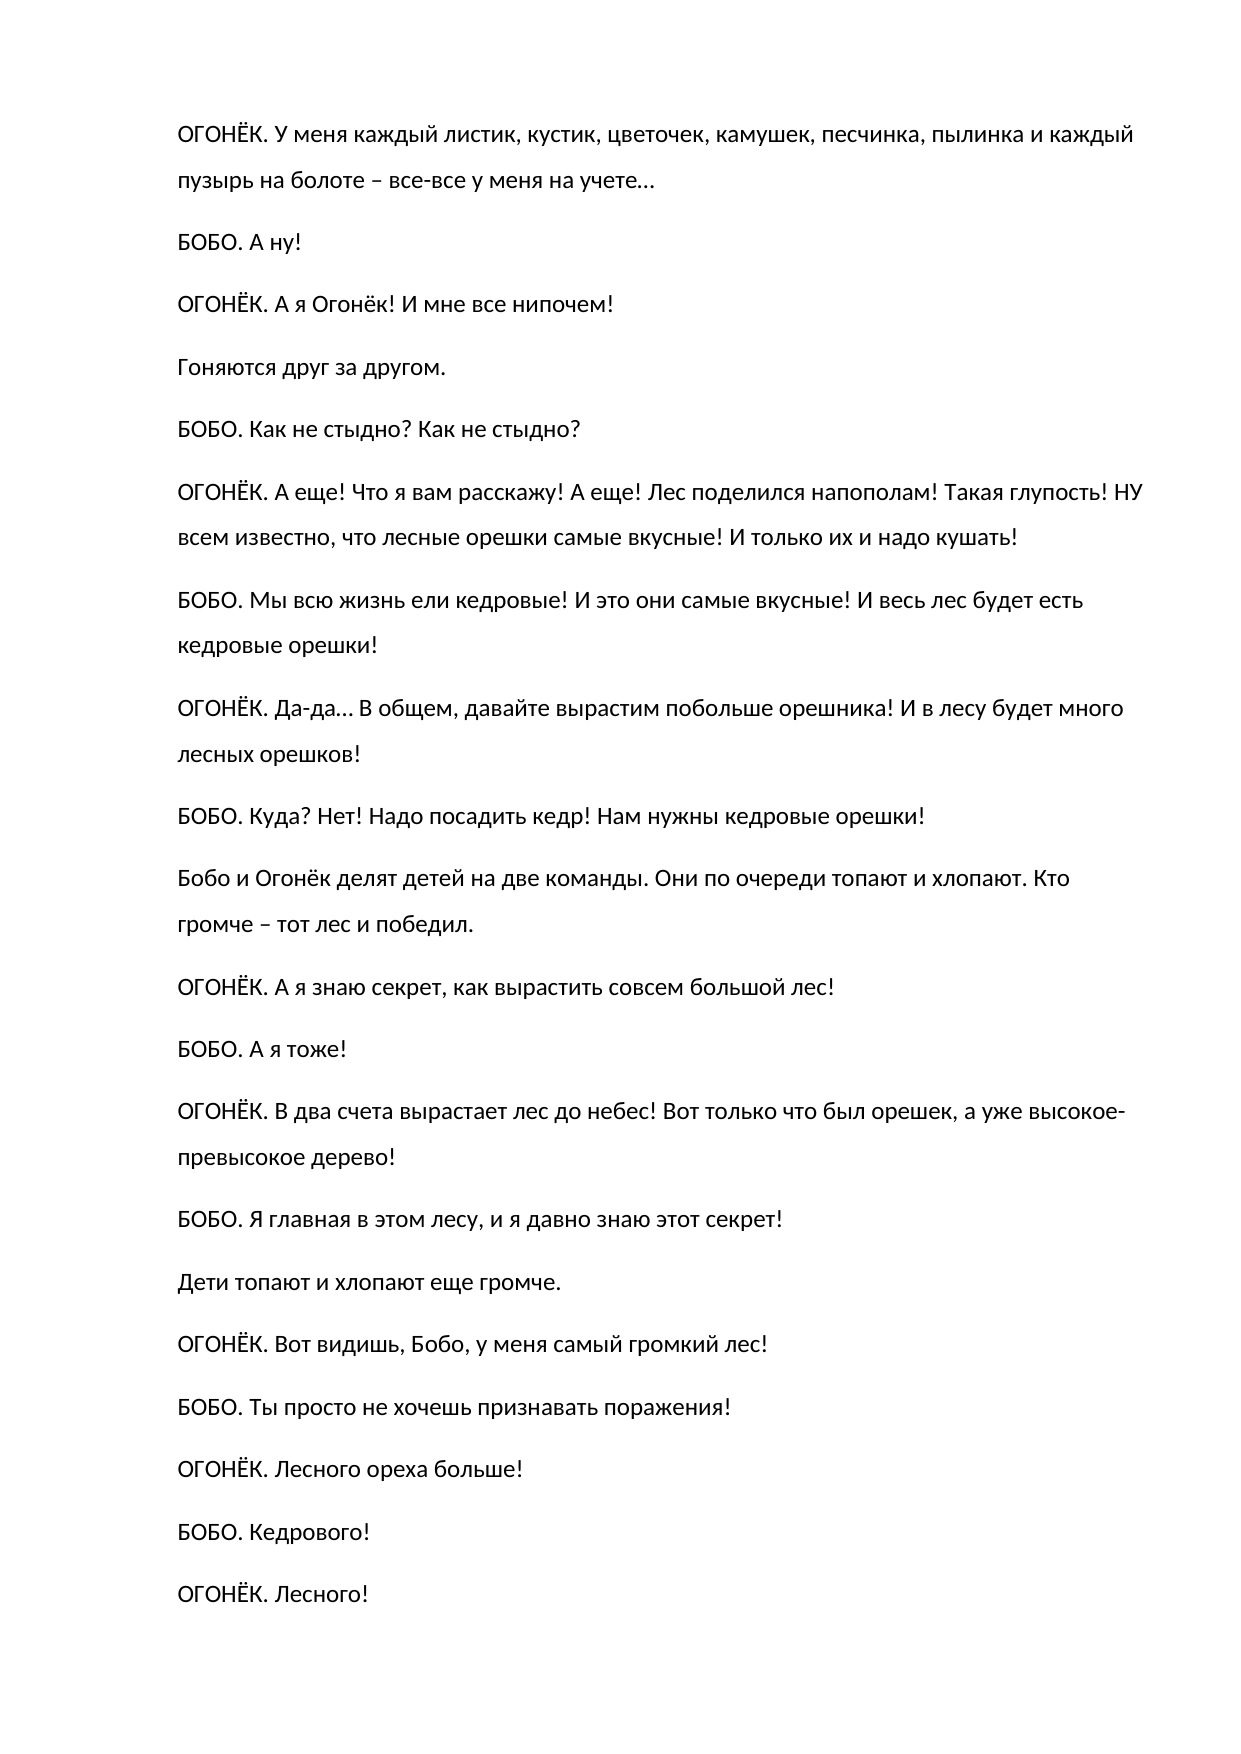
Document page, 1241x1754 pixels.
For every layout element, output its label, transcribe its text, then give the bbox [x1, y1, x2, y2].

text БОБО. Как не стыдно? Как не стыдно? [177, 413, 1152, 444]
text БОБО. Мы всю жизнь ели кедровые! И это они самые вкусные! И весь лес будет есть кедровые орешки! [177, 584, 1152, 660]
text ОГОНЁК. А я Огонёк! И мне все нипочем! [177, 289, 1152, 319]
text БОБО. Куда? Нет! Надо посадить кедр! Нам нужны кедровые орешки! [177, 800, 1152, 831]
text БОБО. А я тоже! [177, 1033, 1152, 1064]
text ОГОНЁК. Да-да… В общем, давайте вырастим побольше орешника! И в лесу будет много лесных орешков! [177, 692, 1152, 768]
text ОГОНЁК. У меня каждый листик, кустик, цветочек, камушек, песчинка, пылинка и каждый пузырь на болоте – все-все у меня на учете… [177, 118, 1152, 194]
text Бобо и Огонёк делят детей на две команды. Они по очереди топают и хлопают. Кто громче – тот лес и победил. [177, 863, 1152, 939]
text БОБО. А ну! [177, 226, 1152, 257]
text ОГОНЁК. Вот видишь, Бобо, у меня самый громкий лес! [177, 1328, 1152, 1359]
text ОГОНЁК. А еще! Что я вам расскажу! А еще! Лес поделился напополам! Такая глупость! НУ всем известно, что лесные орешки самые вкусные! И только их и надо кушать! [177, 476, 1152, 552]
text ОГОНЁК. Лесного! [177, 1578, 1152, 1608]
text БОБО. Ты просто не хочешь признавать поражения! [177, 1391, 1152, 1421]
text Дети топают и хлопают еще громче. [177, 1266, 1152, 1297]
text ОГОНЁК. А я знаю секрет, как вырастить совсем большой лес! [177, 971, 1152, 1001]
text Гоняются друг за другом. [177, 351, 1152, 382]
text ОГОНЁК. В два счета вырастает лес до небес! Вот только что был орешек, а уже высокое-превысокое дерево! [177, 1096, 1152, 1172]
text БОБО. Кедрового! [177, 1516, 1152, 1546]
text ОГОНЁК. Лесного ореха больше! [177, 1453, 1152, 1484]
text БОБО. Я главная в этом лесу, и я давно знаю этот секрет! [177, 1204, 1152, 1234]
